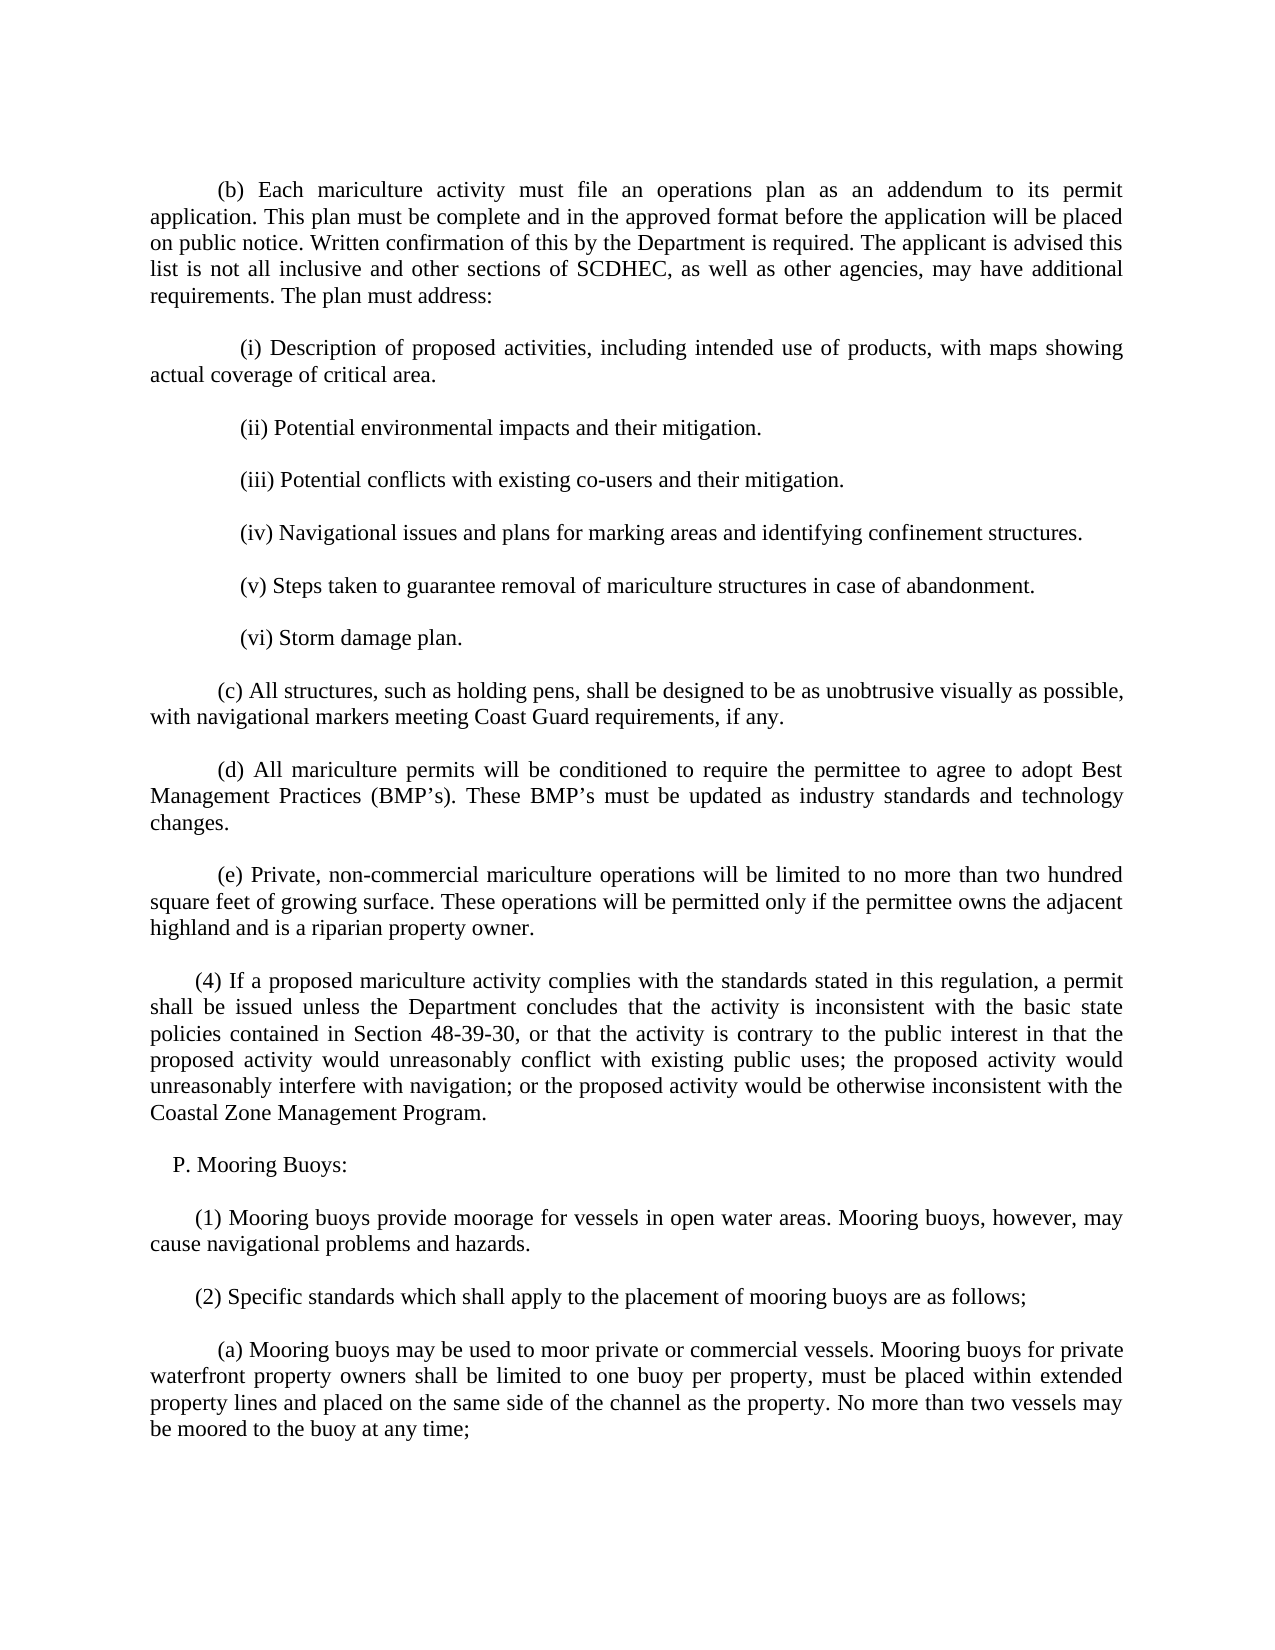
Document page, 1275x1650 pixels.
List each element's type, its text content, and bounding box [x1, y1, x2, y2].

text (2) Specific standards which shall apply to the placement of mooring buoys are as follows; [150, 1283, 1125, 1309]
text (4) If a proposed mariculture activity complies with the standards stated in this regulation, a permit shall be issued unless the Department concludes that the activity is inconsistent with the basic state policies contained in Section 48-39-30, or that the activity is contrary to the public interest in that the proposed activity would unreasonably conflict with existing public uses; the proposed activity would unreasonably interfere with navigation; or the proposed activity would be otherwise inconsistent with the Coastal Zone Management Program. [150, 967, 1125, 1125]
text P. Mooring Buoys: [150, 1151, 1125, 1178]
text (1) Mooring buoys provide moorage for vessels in open water areas. Mooring buoys, however, may cause navigational problems and hazards. [150, 1204, 1125, 1257]
text (c) All structures, such as holding pens, shall be designed to be as unobtrusive visually as possible, with navigational markers meeting Coast Guard requirements, if any. [150, 677, 1125, 730]
text (e) Private, non-commercial mariculture operations will be limited to no more than two hundred square feet of growing surface. These operations will be permitted only if the permittee owns the adjacent highland and is a riparian property owner. [150, 862, 1125, 941]
text (i) Description of proposed activities, including intended use of products, with maps showing actual coverage of critical area. [150, 334, 1125, 387]
text (iv) Navigational issues and plans for marking areas and identifying confinement structures. [150, 519, 1125, 545]
text (v) Steps taken to guarantee removal of mariculture structures in case of abandonment. [150, 572, 1125, 598]
text (a) Mooring buoys may be used to moor private or commercial vessels. Mooring buoys for private waterfront property owners shall be limited to one buoy per property, must be placed within extended property lines and placed on the same side of the channel as the property. No more than two vessels may be moored to the buoy at any time; [150, 1336, 1125, 1441]
text (ii) Potential environmental impacts and their mitigation. [150, 413, 1125, 440]
text (b) Each mariculture activity must file an operations plan as an addendum to its permit application. This plan must be complete and in the approved format before the application will be placed on public notice. Written confirmation of this by the Department is required. The applicant is advised this list is not all inclusive and other sections of SCDHEC, as well as other agencies, may have additional requirements. The plan must address: [150, 176, 1125, 308]
text (vi) Storm damage plan. [150, 624, 1125, 651]
text (iii) Potential conflicts with existing co-users and their mitigation. [150, 466, 1125, 493]
text (d) All mariculture permits will be conditioned to require the permittee to agree to adopt Best Management Practices (BMP’s). These BMP’s must be updated as industry standards and technology changes. [150, 756, 1125, 835]
